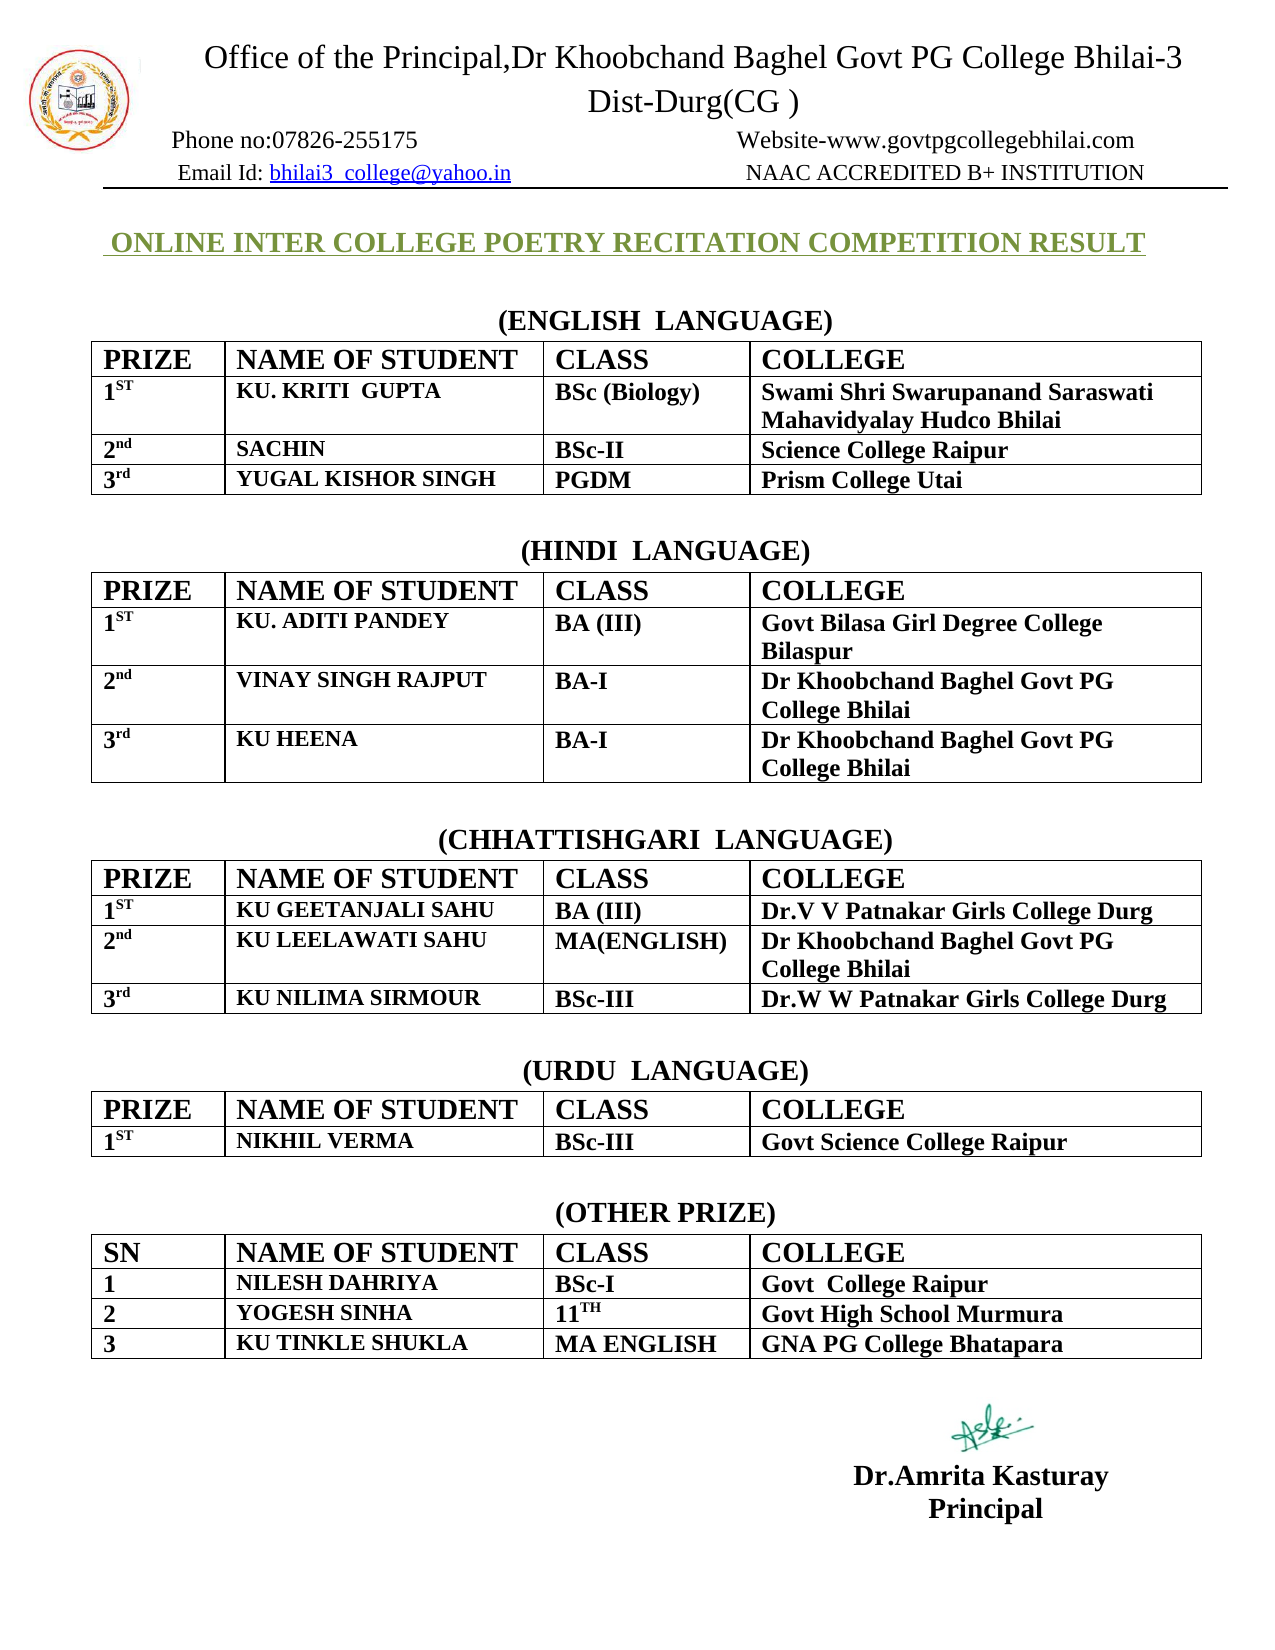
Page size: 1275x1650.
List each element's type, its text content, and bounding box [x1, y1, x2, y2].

table_cell 1ST [92, 377, 224, 434]
table_header COLLEGE [751, 342, 1201, 376]
table_cell BSc-III [544, 984, 749, 1013]
table_header CLASS [544, 342, 749, 376]
picture [932, 1397, 1036, 1454]
table_cell 2 [92, 1299, 224, 1328]
table_cell Dr.V V Patnakar Girls College Durg [751, 896, 1201, 925]
table_cell Dr Khoobchand Baghel Govt PG College Bhilai [751, 666, 1201, 724]
text (OTHER PRIZE) [103, 1195, 1228, 1229]
table_cell 3rd [92, 725, 224, 782]
table_cell Govt Science College Raipur [751, 1127, 1201, 1156]
text (CHHATTISHGARI LANGUAGE) [103, 822, 1228, 855]
table_cell BSc-III [544, 1127, 749, 1156]
table_header NAME OF STUDENT [226, 342, 543, 376]
table_cell 1ST [92, 896, 224, 925]
table_header PRIZE [92, 573, 224, 607]
text Email Id: bhilai3_college@yahoo.in NAAC ACCREDITED B+ INSTITUTION [103, 159, 1228, 187]
table_cell 3 [92, 1329, 224, 1358]
table_cell Dr Khoobchand Baghel Govt PG College Bhilai [751, 926, 1201, 983]
table_cell KU TINKLE SHUKLA [226, 1329, 543, 1358]
table_cell 1ST [92, 1127, 224, 1156]
table_header CLASS [544, 573, 749, 607]
table_cell BA (III) [544, 896, 749, 925]
table_cell Govt College Raipur [751, 1269, 1201, 1298]
table_cell 1ST [92, 608, 224, 665]
text Principal [853, 1491, 1228, 1525]
table_cell KU. ADITI PANDEY [226, 608, 543, 665]
table_cell Govt Bilasa Girl Degree College Bilaspur [751, 608, 1201, 665]
text Office of the Principal,Dr Khoobchand Baghel Govt PG College Bhilai-3 [103, 37, 1228, 76]
table_cell KU GEETANJALI SAHU [226, 896, 543, 925]
table_header NAME OF STUDENT [226, 573, 543, 607]
text Dist-Durg(CG ) [141, 82, 1228, 120]
text (ENGLISH LANGUAGE) [103, 303, 1228, 336]
table_header PRIZE [92, 342, 224, 376]
table_cell BA-I [544, 666, 749, 724]
table_cell GNA PG College Bhatapara [751, 1329, 1201, 1358]
table_cell NIKHIL VERMA [226, 1127, 543, 1156]
table_header NAME OF STUDENT [226, 861, 543, 895]
table_cell 3rd [92, 465, 224, 494]
table_header NAME OF STUDENT [226, 1092, 543, 1126]
table_cell SACHIN [226, 435, 543, 464]
table_header COLLEGE [751, 1092, 1201, 1126]
table_header CLASS [544, 1092, 749, 1126]
table_cell KU. KRITI GUPTA [226, 377, 543, 434]
picture [0, 45, 141, 154]
table_header COLLEGE [751, 861, 1201, 895]
table_cell Swami Shri Swarupanand Saraswati Mahavidyalay Hudco Bhilai [751, 377, 1201, 434]
table_cell NILESH DAHRIYA [226, 1269, 543, 1298]
table_header NAME OF STUDENT [226, 1235, 543, 1268]
text (URDU LANGUAGE) [103, 1053, 1228, 1086]
table_cell KU HEENA [226, 725, 543, 782]
table_header SN [92, 1235, 224, 1268]
table_header CLASS [544, 1235, 749, 1268]
table_header COLLEGE [751, 1235, 1201, 1268]
table_cell Dr.W W Patnakar Girls College Durg [751, 984, 1201, 1013]
table_cell KU LEELAWATI SAHU [226, 926, 543, 983]
table_cell BA (III) [544, 608, 749, 665]
table_cell 11TH [544, 1299, 749, 1328]
table_cell MA(ENGLISH) [544, 926, 749, 983]
table_header COLLEGE [751, 573, 1201, 607]
table_cell VINAY SINGH RAJPUT [226, 666, 543, 724]
table_cell 3rd [92, 984, 224, 1013]
table_header PRIZE [92, 1092, 224, 1126]
table_cell BA-I [544, 725, 749, 782]
text (HINDI LANGUAGE) [103, 533, 1228, 567]
table_cell 1 [92, 1269, 224, 1298]
text Dr.Amrita Kasturay [778, 1458, 1228, 1491]
table_cell BSc-II [544, 435, 749, 464]
table_cell KU NILIMA SIRMOUR [226, 984, 543, 1013]
table_cell Govt High School Murmura [751, 1299, 1201, 1328]
table_cell 2nd [92, 926, 224, 983]
text Phone no:07826-255175 Website-www.govtpgcollegebhilai.com [141, 126, 1228, 154]
table_cell MA ENGLISH [544, 1329, 749, 1358]
table_cell PGDM [544, 465, 749, 494]
table_cell 2nd [92, 666, 224, 724]
table_cell Science College Raipur [751, 435, 1201, 464]
table_cell Prism College Utai [751, 465, 1201, 494]
text ONLINE INTER COLLEGE POETRY RECITATION COMPETITION RESULT [103, 226, 1228, 259]
table_cell Dr Khoobchand Baghel Govt PG College Bhilai [751, 725, 1201, 782]
table_cell YUGAL KISHOR SINGH [226, 465, 543, 494]
table_cell BSc-I [544, 1269, 749, 1298]
table_header PRIZE [92, 861, 224, 895]
table_header CLASS [544, 861, 749, 895]
table_cell YOGESH SINHA [226, 1299, 543, 1328]
table_cell BSc (Biology) [544, 377, 749, 434]
table_cell 2nd [92, 435, 224, 464]
